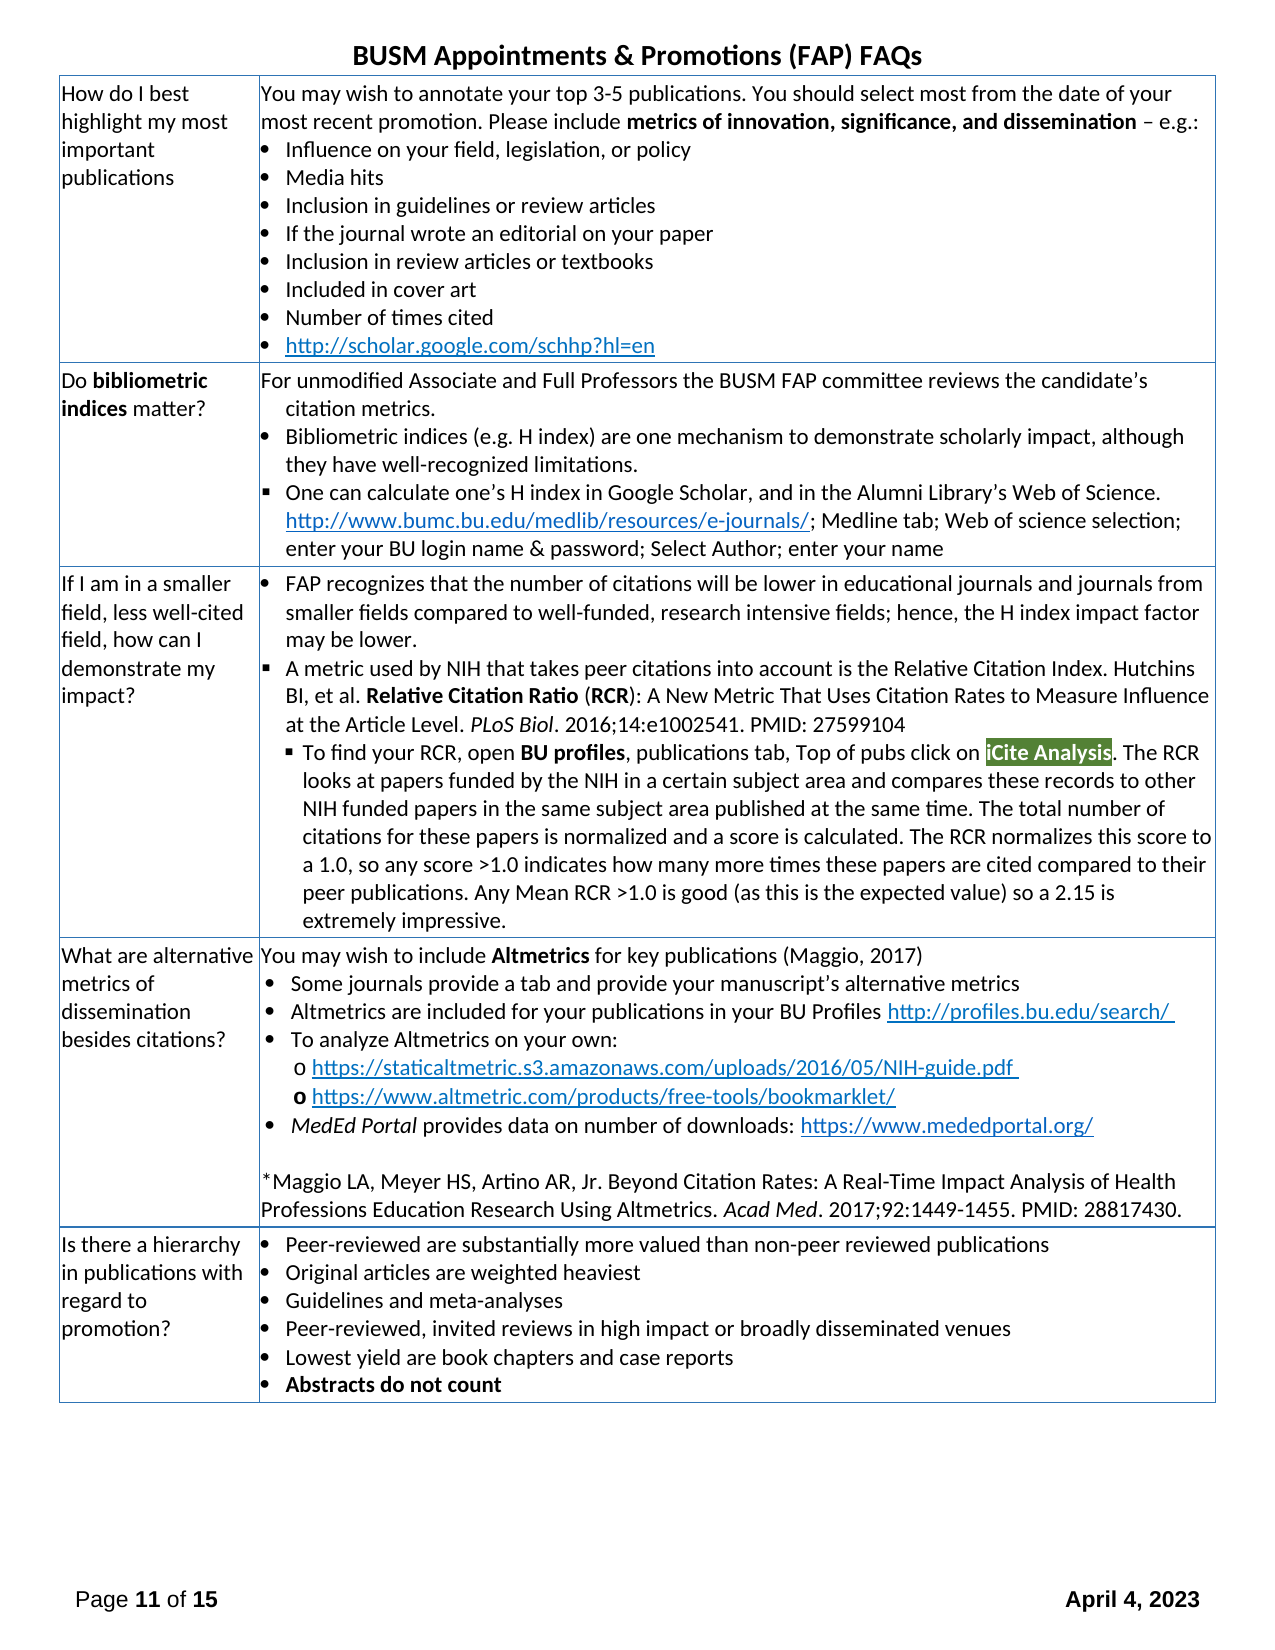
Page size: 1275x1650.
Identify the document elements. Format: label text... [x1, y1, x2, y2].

table_cell FAP recognizes that the number of citations will be lower in educational journals and journals from smaller fields compared to well-funded, research intensive fields; hence, the H index impact factor may be lower. A metric used by NIH that takes peer citations into account is the Relative Citation Index. Hutchins BI, et al. Relative Citation Ratio (RCR): A New Metric That Uses Citation Rates to Measure Influence at the Article Level. PLoS Biol. 2016;14:e1002541. PMID: 27599104 To find your RCR, open BU profiles, publications tab, Top of pubs click on iCite Analysis. The RCR looks at papers funded by the NIH in a certain subject area and compares these records to other NIH funded papers in the same subject area published at the same time. The total number of citations for these papers is normalized and a score is calculated. The RCR normalizes this score to a 1.0, so any score >1.0 indicates how many more times these papers are cited compared to their peer publications. Any Mean RCR >1.0 is good (as this is the expected value) so a 2.15 is extremely impressive. [260, 567, 1215, 937]
table_cell You may wish to annotate your top 3-5 publications. You should select most from the date of your most recent promotion. Please include metrics of innovation, significance, and dissemination – e.g.: Influence on your field, legislation, or policy Media hits Inclusion in guidelines or review articles If the journal wrote an editorial on your paper Inclusion in review articles or textbooks Included in cover art Number of times cited http://scholar.google.com/schhp?hl=en [260, 76, 1215, 362]
table_cell Do bibliometric indices matter? [60, 363, 259, 566]
table_cell For unmodified Associate and Full Professors the BUSM FAP committee reviews the candidate’s citation metrics. Bibliometric indices (e.g. H index) are one mechanism to demonstrate scholarly impact, although they have well-recognized limitations. One can calculate one’s H index in Google Scholar, and in the Alumni Library’s Web of Science. http://www.bumc.bu.edu/medlib/resources/e-journals/; Medline tab; Web of science selection; enter your BU login name & password; Select Author; enter your name [260, 363, 1215, 566]
table_cell Peer-reviewed are substantially more valued than non-peer reviewed publications Original articles are weighted heaviest Guidelines and meta-analyses Peer-reviewed, invited reviews in high impact or broadly disseminated venues Lowest yield are book chapters and case reports Abstracts do not count [260, 1228, 1215, 1402]
table_cell How do I best highlight my most important publications [60, 76, 259, 362]
table_cell You may wish to include Altmetrics for key publications (Maggio, 2017) Some journals provide a tab and provide your manuscript’s alternative metrics Altmetrics are included for your publications in your BU Profiles http://profiles.bu.edu/search/ To analyze Altmetrics on your own: https://staticaltmetric.s3.amazonaws.com/uploads/2016/05/NIH-guide.pdf https://www.altmetric.com/products/free-tools/bookmarklet/ MedEd Portal provides data on number of downloads: https://www.mededportal.org/ *Maggio LA, Meyer HS, Artino AR, Jr. Beyond Citation Rates: A Real-Time Impact Analysis of Health Professions Education Research Using Altmetrics. Acad Med. 2017;92:1449-1455. PMID: 28817430. [260, 938, 1215, 1226]
table_cell What are alternative metrics of dissemination besides citations? [60, 938, 259, 1226]
table_cell Is there a hierarchy in publications with regard to promotion? [60, 1228, 259, 1402]
table_cell If I am in a smaller field, less well-cited field, how can I demonstrate my impact? [60, 567, 259, 937]
